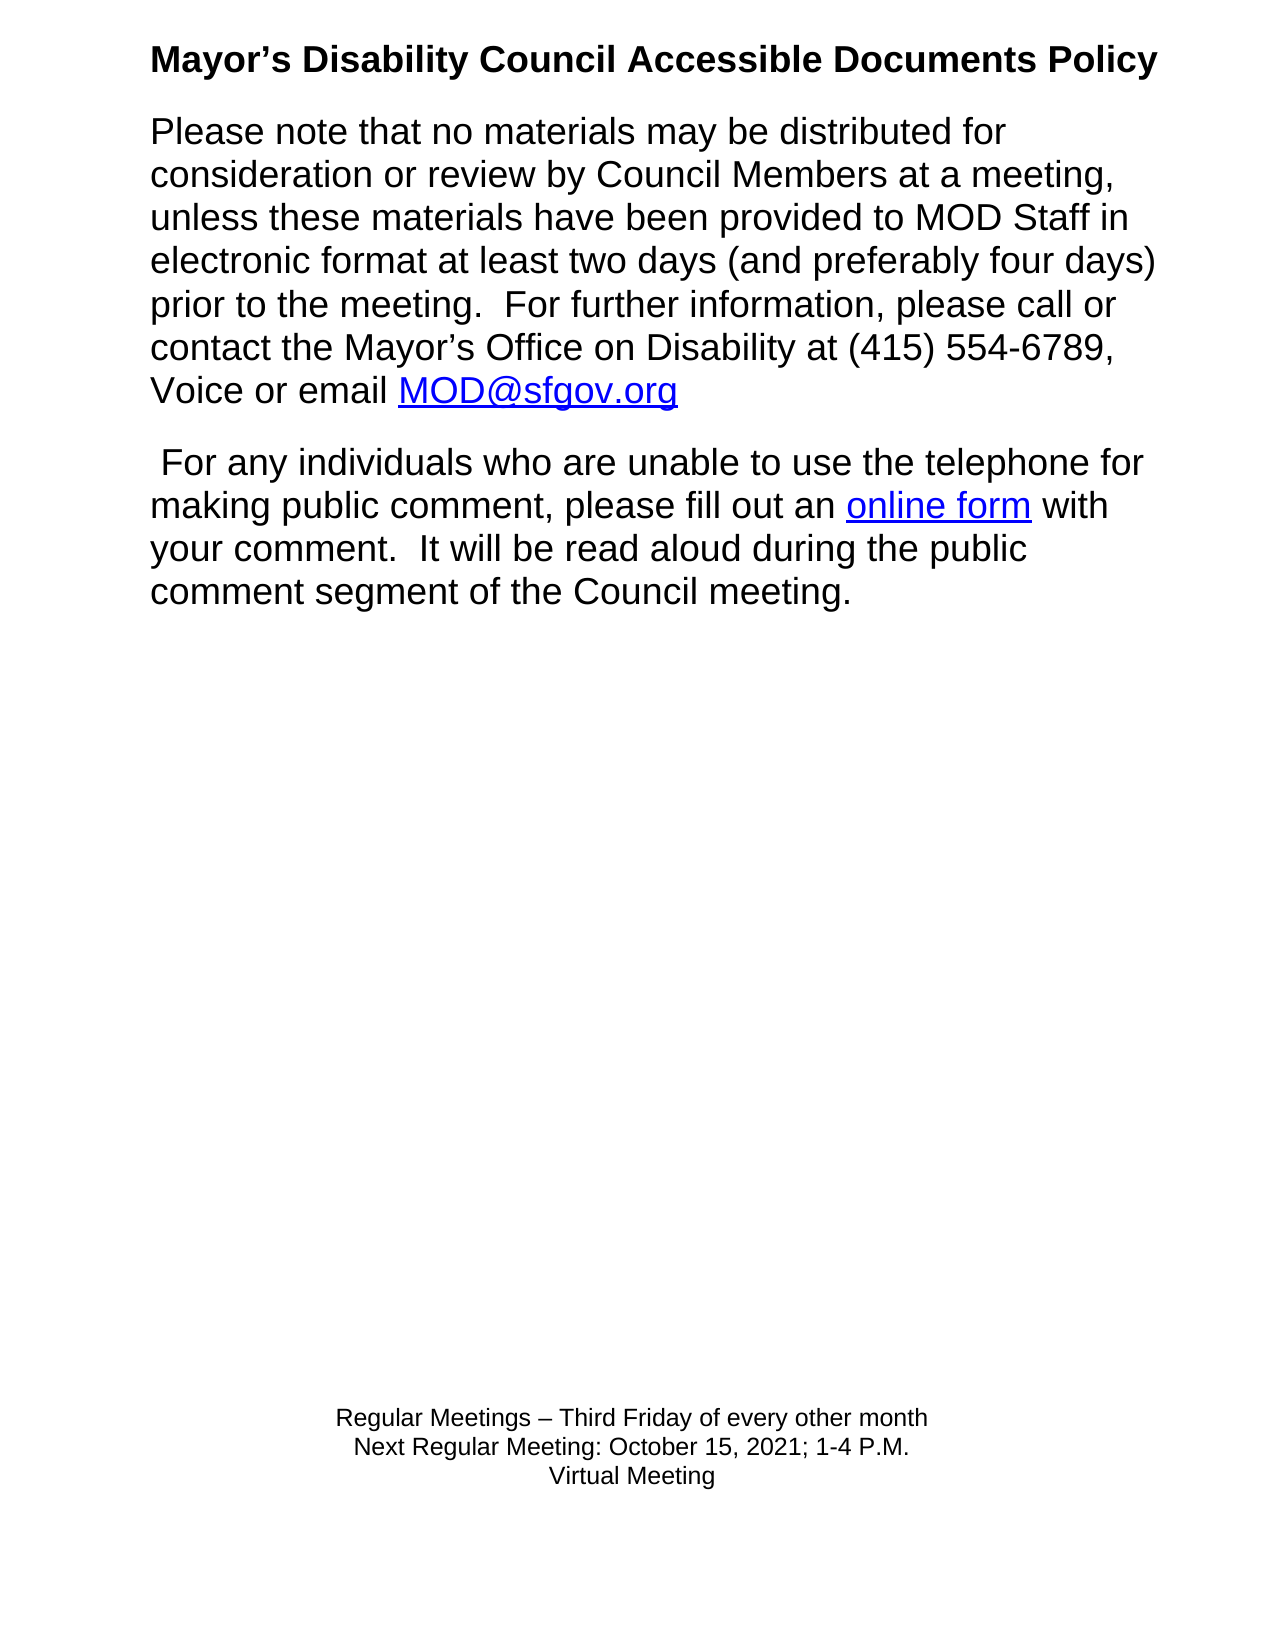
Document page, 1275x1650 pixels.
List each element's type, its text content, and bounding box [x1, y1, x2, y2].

subtitle Mayor’s Disability Council Accessible Documents Policy [150, 37, 1170, 81]
text For any individuals who are unable to use the telephone for making public comment, please fill out an online form with your comment. It will be read aloud during the public comment segment of the Council meeting. [150, 440, 1170, 612]
text Please note that no materials may be distributed for consideration or review by Council Members at a meeting, unless these materials have been provided to MOD Staff in electronic format at least two days (and preferably four days) prior to the meeting. For further information, please call or contact the Mayor’s Office on Disability at (415) 554-6789, Voice or email MOD@sfgov.org [150, 109, 1170, 411]
